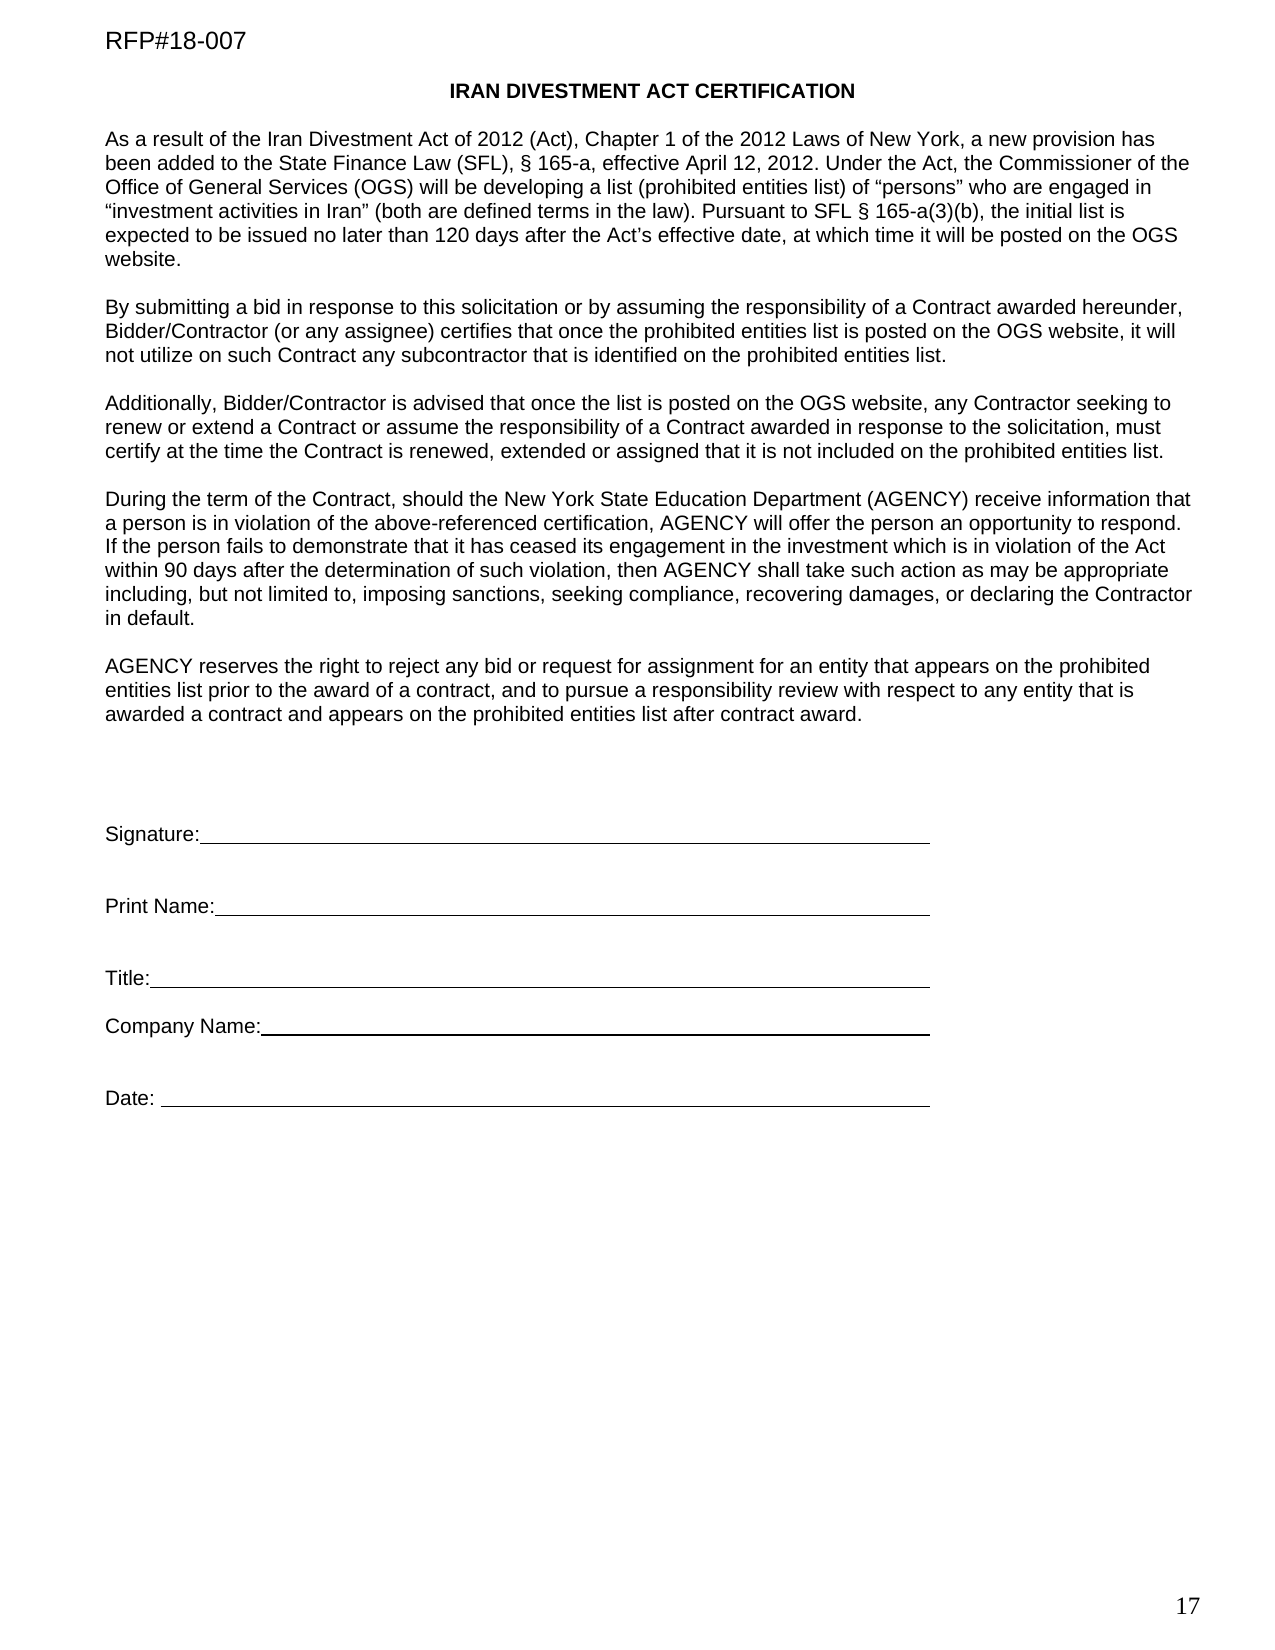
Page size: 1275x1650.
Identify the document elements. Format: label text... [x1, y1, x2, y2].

text Additionally, Bidder/Contractor is advised that once the list is posted on the OGS website, any Contractor seeking to renew or extend a Contract or assume the responsibility of a Contract awarded in response to the solicitation, must certify at the time the Contract is renewed, extended or assigned that it is not included on the prohibited entities list. [105, 391, 1200, 462]
text Company Name: [105, 1013, 1200, 1037]
text By submitting a bid in response to this solicitation or by assuming the responsibility of a Contract awarded hereunder, Bidder/Contractor (or any assignee) certifies that once the prohibited entities list is posted on the OGS website, it will not utilize on such Contract any subcontractor that is identified on the prohibited entities list. [105, 295, 1200, 367]
text Print Name: [105, 894, 1200, 918]
text As a result of the Iran Divestment Act of 2012 (Act), Chapter 1 of the 2012 Laws of New York, a new provision has been added to the State Finance Law (SFL), § 165-a, effective April 12, 2012. Under the Act, the Commissioner of the Office of General Services (OGS) will be developing a list (prohibited entities list) of “persons” who are engaged in “investment activities in Iran” (both are defined terms in the law). Pursuant to SFL § 165-a(3)(b), the initial list is expected to be issued no later than 120 days after the Act’s effective date, at which time it will be posted on the OGS website. [105, 127, 1200, 271]
text Date: [105, 1085, 1200, 1109]
text IRAN DIVESTMENT ACT CERTIFICATION [105, 79, 1200, 103]
text AGENCY reserves the right to reject any bid or request for assignment for an entity that appears on the prohibited entities list prior to the award of a contract, and to pursue a responsibility review with respect to any entity that is awarded a contract and appears on the prohibited entities list after contract award. [105, 654, 1200, 726]
text Title: [105, 966, 1200, 989]
text Signature: [105, 822, 1200, 846]
text During the term of the Contract, should the New York State Education Department (AGENCY) receive information that a person is in violation of the above-referenced certification, AGENCY will offer the person an opportunity to respond. If the person fails to demonstrate that it has ceased its engagement in the investment which is in violation of the Act within 90 days after the determination of such violation, then AGENCY shall take such action as may be appropriate including, but not limited to, imposing sanctions, seeking compliance, recovering damages, or declaring the Contractor in default. [105, 486, 1200, 630]
